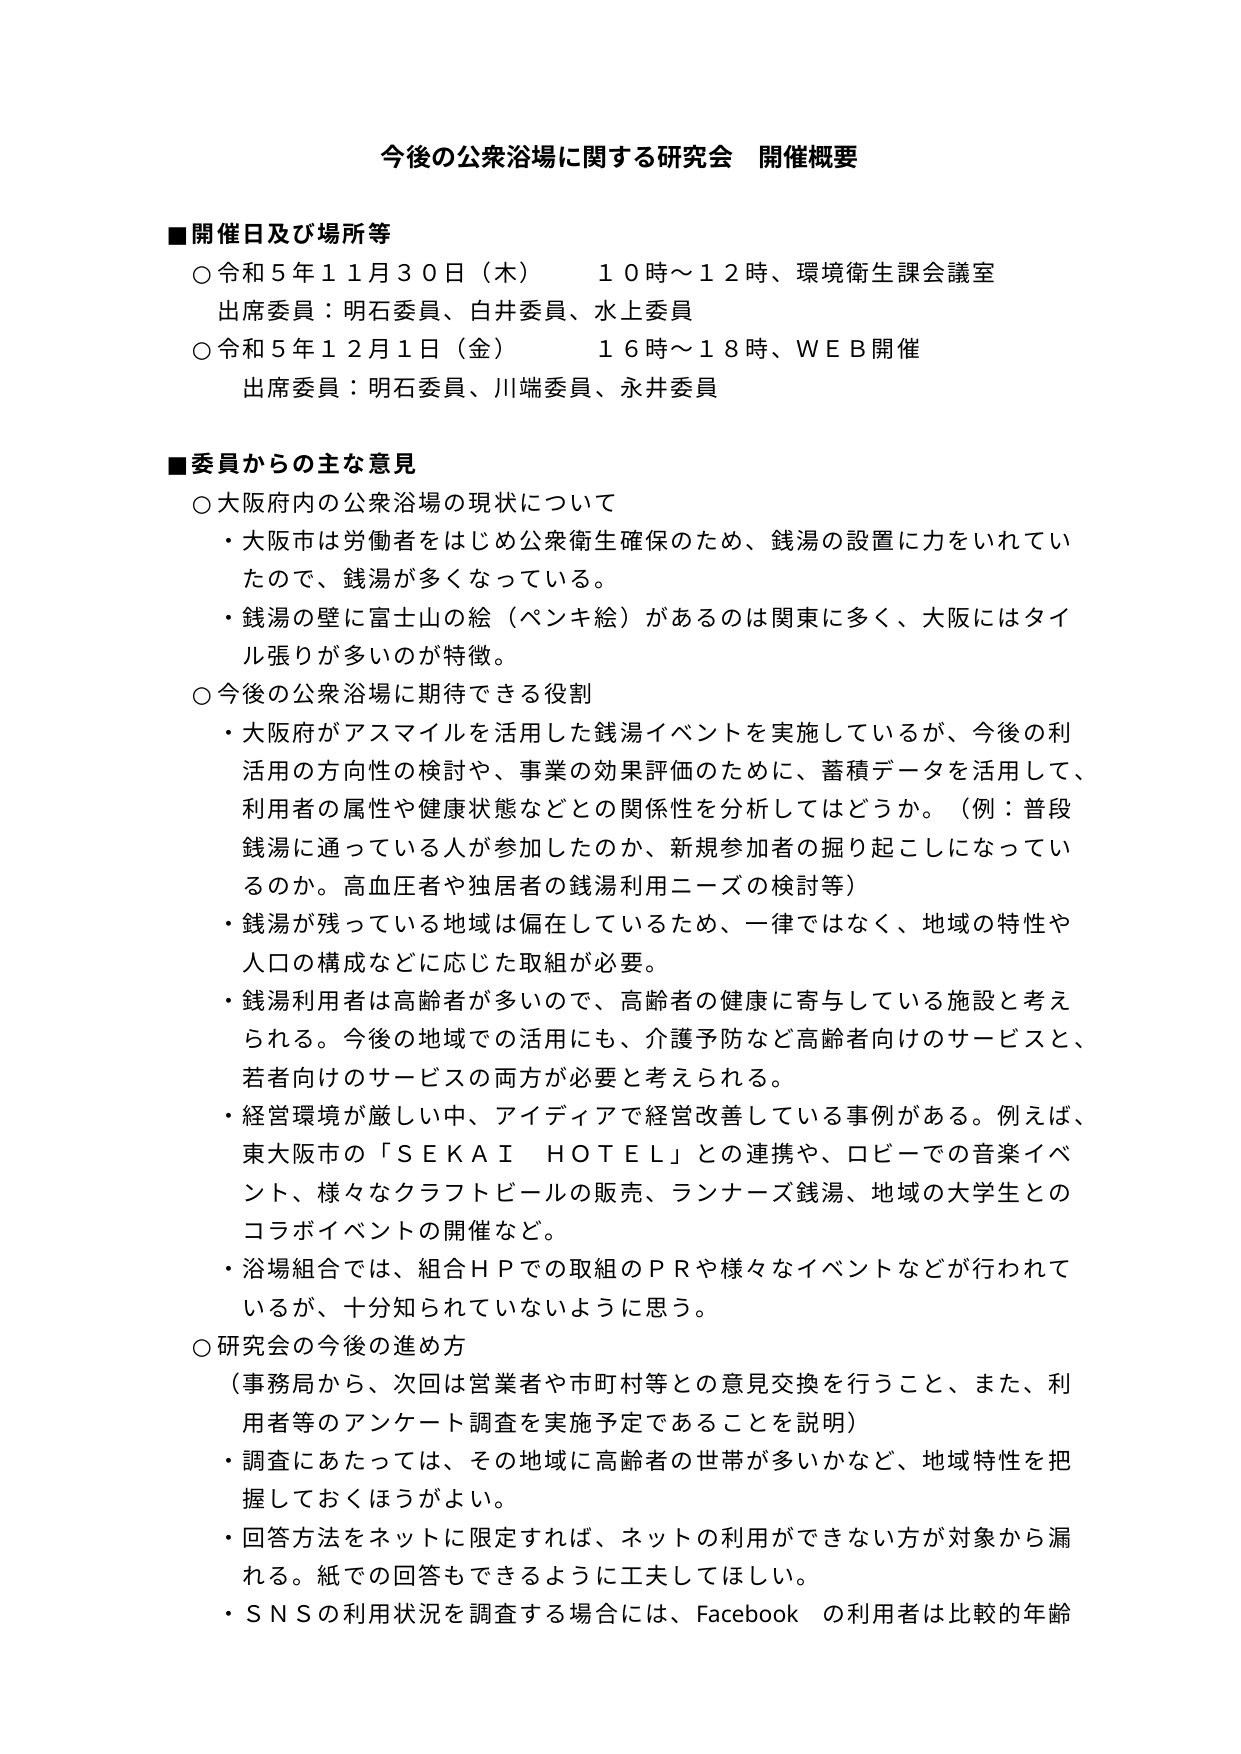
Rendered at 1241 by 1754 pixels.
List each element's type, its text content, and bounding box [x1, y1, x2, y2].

text 出席委員：明石委員、白井委員、水上委員 [166, 290, 1074, 328]
text 今後の公衆浴場に関する研究会 開催概要 [166, 137, 1074, 175]
text ・銭湯利用者は高齢者が多いので、高齢者の健康に寄与している施設と考えられる。今後の地域での活用にも、介護予防など高齢者向けのサービスと、若者向けのサービスの両方が必要と考えられる。 [211, 980, 1074, 1095]
text ・大阪府がアスマイルを活用した銭湯イベントを実施しているが、今後の利活用の方向性の検討や、事業の効果評価のために、蓄積データを活用して、利用者の属性や健康状態などとの関係性を分析してはどうか。（例：普段銭湯に通っている人が参加したのか、新規参加者の掘り起こしになっているのか。高血圧者や独居者の銭湯利用ニーズの検討等） [211, 712, 1074, 903]
text ・銭湯が残っている地域は偏在しているため、一律ではなく、地域の特性や人口の構成などに応じた取組が必要。 [211, 903, 1074, 980]
text ○令和５年１２月１日（金） １６時～１８時、ＷＥＢ開催 [166, 328, 1074, 367]
text ・回答方法をネットに限定すれば、ネットの利用ができない方が対象から漏れる。紙での回答もできるように工夫してほしい。 [211, 1517, 1074, 1593]
text 出席委員：明石委員、川端委員、永井委員 [166, 367, 1074, 405]
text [211, 1593, 1074, 1632]
text ○令和５年１１月３０日（木） １０時～１２時、環境衛生課会議室 [166, 252, 1074, 290]
text （事務局から、次回は営業者や市町村等との意見交換を行うこと、また、利用者等のアンケート調査を実施予定であることを説明） [211, 1363, 1074, 1440]
text ・銭湯の壁に富士山の絵（ペンキ絵）があるのは関東に多く、大阪にはタイル張りが多いのが特徴。 [211, 597, 1074, 673]
text ・大阪市は労働者をはじめ公衆衛生確保のため、銭湯の設置に力をいれていたので、銭湯が多くなっている。 [211, 520, 1074, 597]
text ○大阪府内の公衆浴場の現状について [166, 482, 1074, 520]
text ・経営環境が厳しい中、アイディアで経営改善している事例がある。例えば、東大阪市の「ＳＥＫＡＩ ＨＯＴＥＬ」との連携や、ロビーでの音楽イベント、様々なクラフトビールの販売、ランナーズ銭湯、地域の大学生とのコラボイベントの開催など。 [211, 1095, 1074, 1248]
text ■委員からの主な意見 [166, 443, 1074, 482]
text ・調査にあたっては、その地域に高齢者の世帯が多いかなど、地域特性を把握しておくほうがよい。 [211, 1440, 1074, 1517]
text ○今後の公衆浴場に期待できる役割 [166, 673, 1074, 712]
text ■開催日及び場所等 [166, 213, 1074, 252]
text ・浴場組合では、組合ＨＰでの取組のＰＲや様々なイベントなどが行われているが、十分知られていないように思う。 [211, 1248, 1074, 1325]
text ○研究会の今後の進め方 [166, 1325, 1074, 1363]
